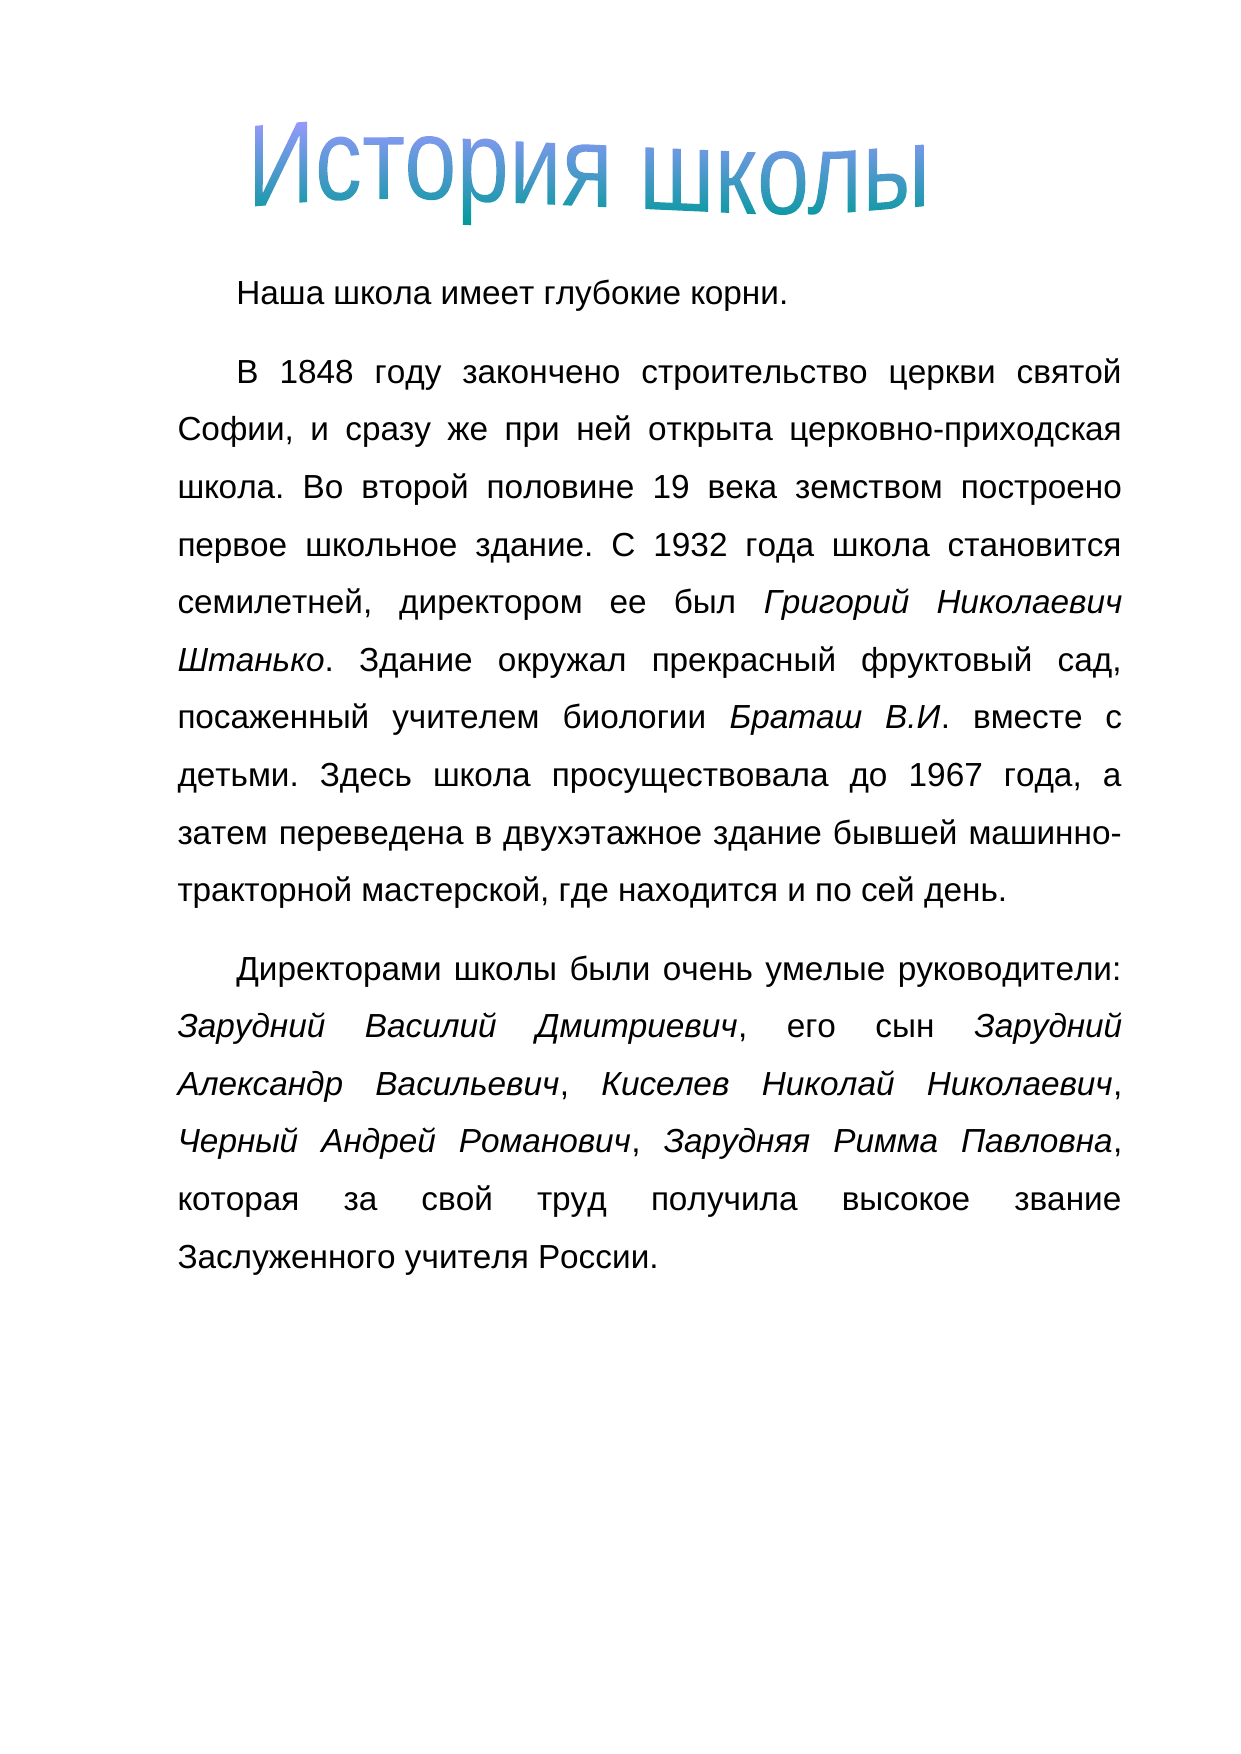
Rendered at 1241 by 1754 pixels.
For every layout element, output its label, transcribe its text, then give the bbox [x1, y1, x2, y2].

text Наша школа имеет глубокие корни. [177, 273, 1122, 312]
text В 1848 году закончено строительство церкви святой Софии, и сразу же при ней открыта церковно-приходская школа. Во второй половине 19 века земством построено первое школьное здание. С 1932 года школа становится семилетней, директором ее был Григорий Николаевич Штанько. Здание окружал прекрасный фруктовый сад, посаженный учителем биологии Браташ В.И. вместе с детьми. Здесь школа просуществовала до 1967 года, а затем переведена в двухэтажное здание бывшей машинно-тракторной мастерской, где находится и по сей день. [177, 352, 1122, 909]
text Директорами школы были очень умелые руководители: Зарудний Василий Дмитриевич, его сын Зарудний Александр Васильевич, Киселев Николай Николаевич, Черный Андрей Романович, Зарудняя Римма Павловна, которая за свой труд получила высокое звание Заслуженного учителя России. [177, 949, 1122, 1275]
